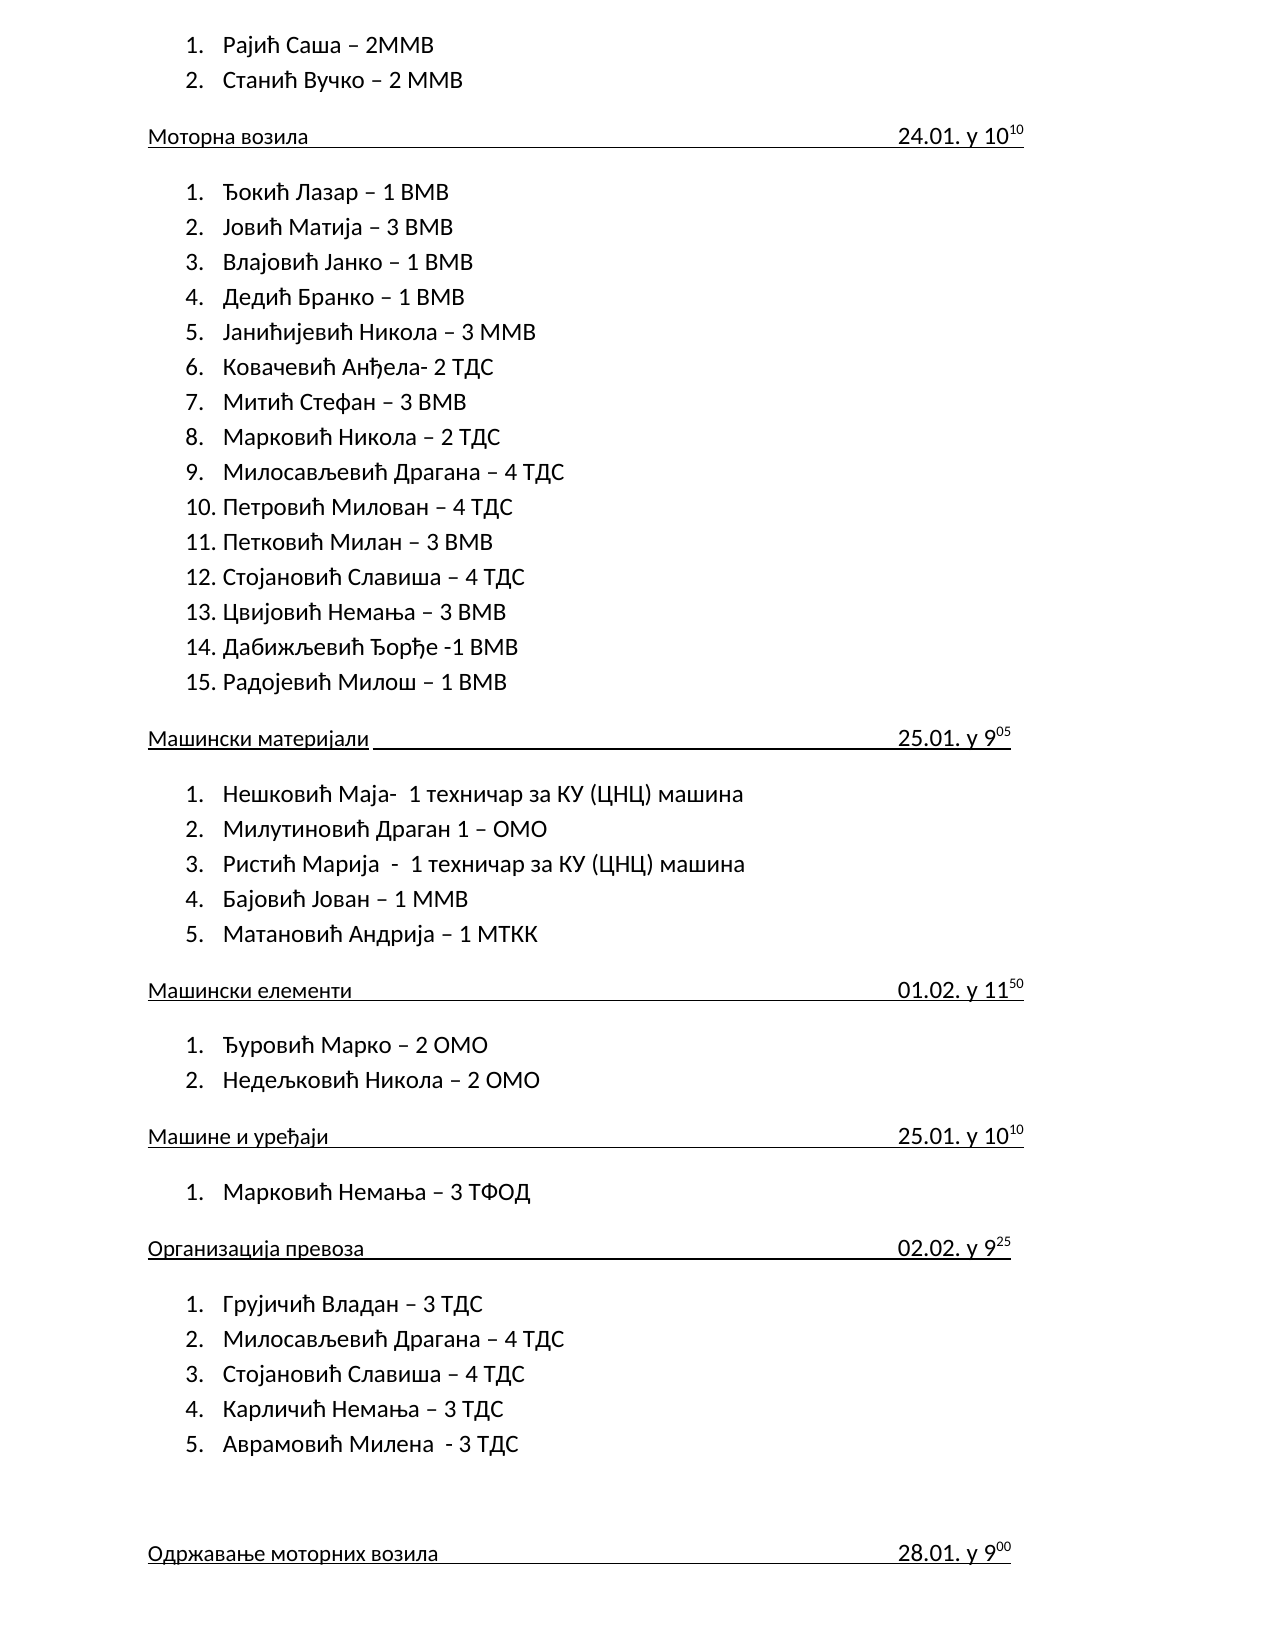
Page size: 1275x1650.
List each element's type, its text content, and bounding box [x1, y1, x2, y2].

list Станић Вучко – 2 ММВ [185, 64, 1127, 95]
list Милутиновић Драган 1 – ОМО [185, 813, 1127, 843]
list Нешковић Маја- 1 техничар за КУ (ЦНЦ) машина [185, 778, 1127, 808]
list Бајовић Јован – 1 ММВ [185, 883, 1127, 913]
list Цвијовић Немања – 3 ВМВ [185, 596, 1127, 627]
list Аврамовић Милена - 3 ТДС [185, 1428, 1127, 1458]
text Одржавање моторних возила 28.01. у 900 [148, 1537, 1127, 1567]
list Ристић Марија - 1 техничар за КУ (ЦНЦ) машина [185, 848, 1127, 878]
list Грујичић Владан – 3 ТДС [185, 1288, 1127, 1318]
list Јанићијевић Никола – 3 ММВ [185, 316, 1127, 347]
text Машински материјали 25.01. у 905 [148, 722, 1127, 753]
list Марковић Немања – 3 ТФОД [185, 1176, 1127, 1207]
list Митић Стефан – 3 ВМВ [185, 386, 1127, 417]
list Карличић Немања – 3 ТДС [185, 1393, 1127, 1423]
list Дедић Бранко – 1 ВМВ [185, 281, 1127, 312]
list Петровић Милован – 4 ТДС [185, 491, 1127, 522]
list Рајић Саша – 2ММВ [185, 29, 1127, 60]
list Влајовић Јанко – 1 ВМВ [185, 246, 1127, 277]
text Машине и уређаји 25.01. у 1010 [148, 1120, 1127, 1151]
list Петковић Милан – 3 ВМВ [185, 526, 1127, 557]
list Ђокић Лазар – 1 ВМВ [185, 176, 1127, 207]
list Јовић Матија – 3 ВМВ [185, 211, 1127, 242]
list Милосављевић Драгана – 4 ТДС [185, 1323, 1127, 1353]
list Дабижљевић Ђорђе -1 ВМВ [185, 631, 1127, 662]
list Стојановић Славиша – 4 ТДС [185, 561, 1127, 592]
list Марковић Никола – 2 ТДС [185, 421, 1127, 452]
list Ђуровић Марко – 2 ОМО [185, 1029, 1127, 1060]
list Матановић Андрија – 1 МТКК [185, 918, 1127, 948]
list Недељковић Никола – 2 ОМО [185, 1064, 1127, 1095]
text Машински елементи 01.02. у 1150 [148, 974, 1127, 1004]
list Милосављевић Драгана – 4 ТДС [185, 456, 1127, 487]
list Стојановић Славиша – 4 ТДС [185, 1358, 1127, 1388]
list Ковачевић Анђела- 2 ТДС [185, 351, 1127, 382]
text Организација превоза 02.02. у 925 [148, 1232, 1127, 1263]
text Моторна возила 24.01. у 1010 [148, 120, 1127, 151]
list Радојевић Милош – 1 ВМВ [185, 666, 1127, 697]
